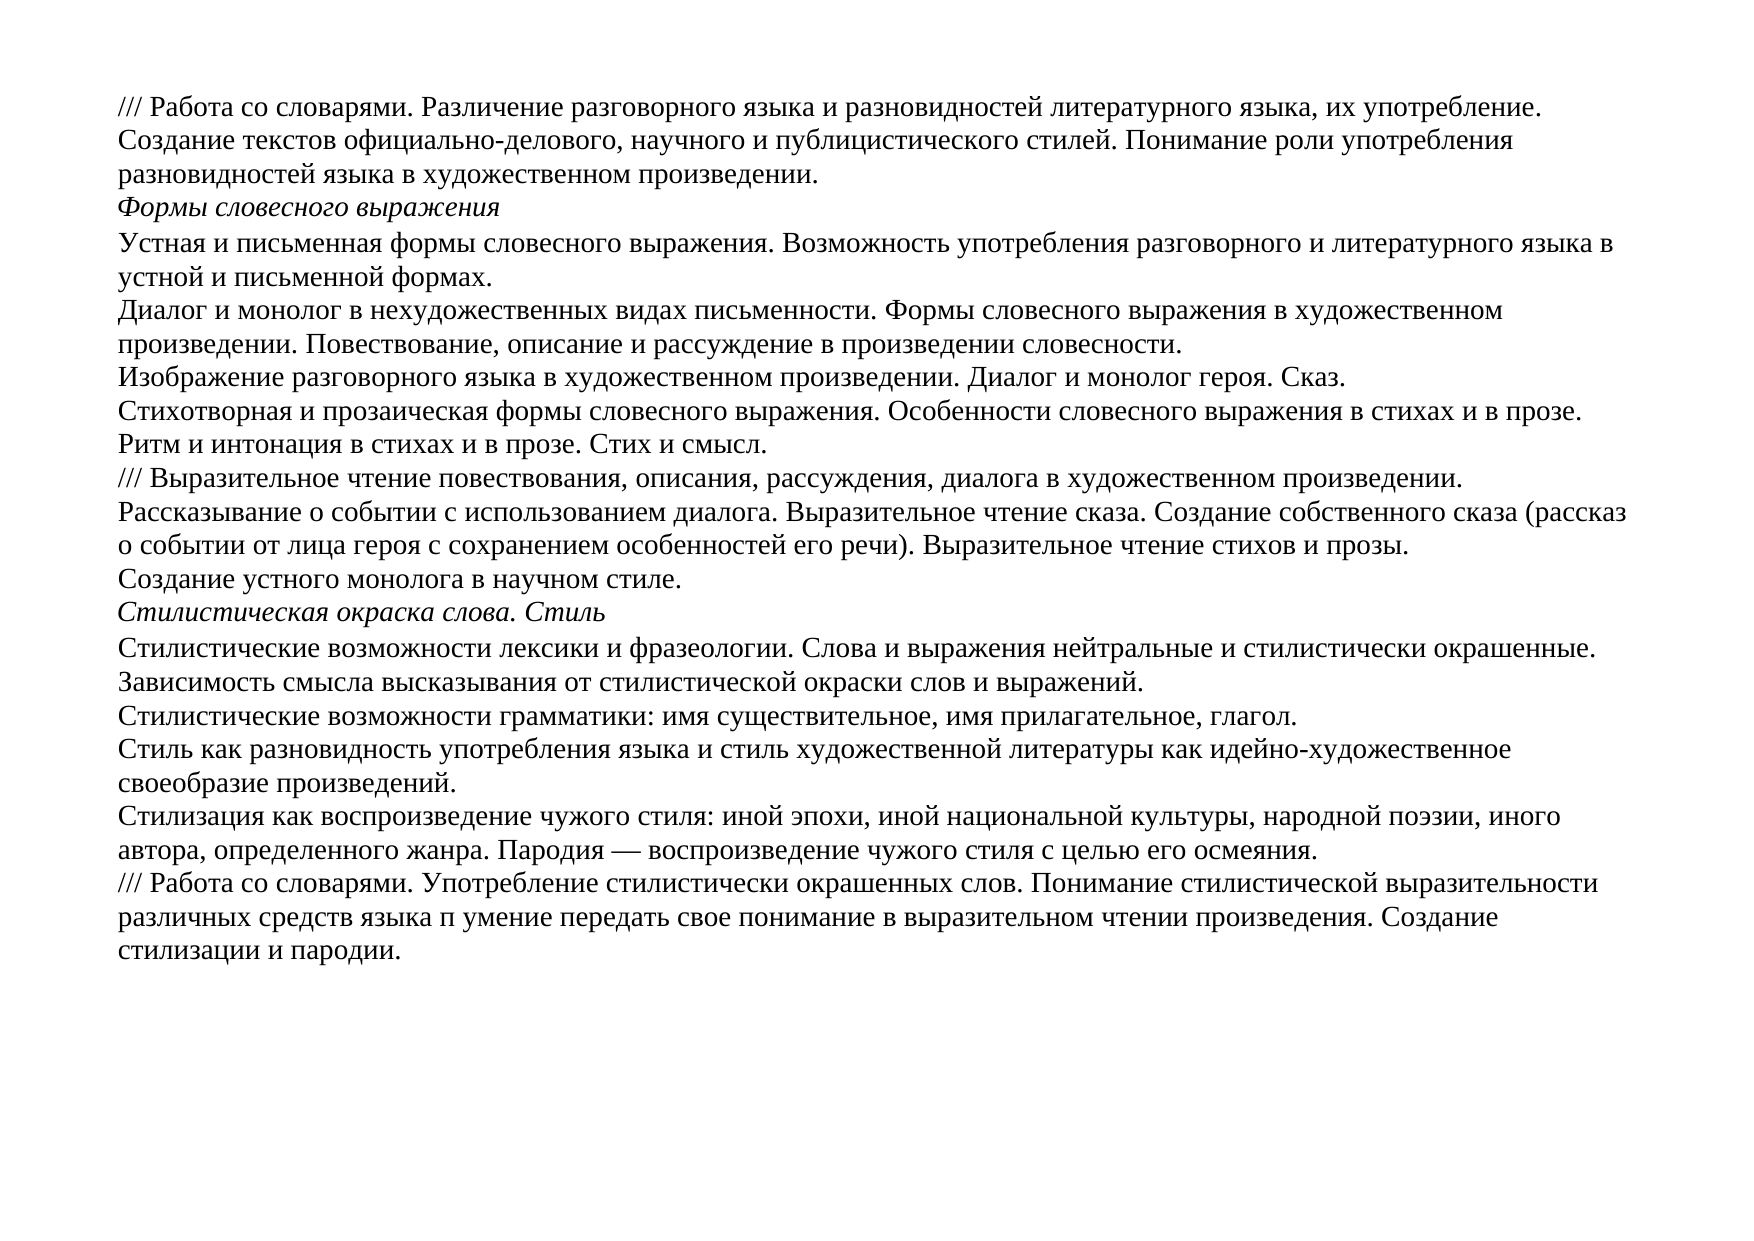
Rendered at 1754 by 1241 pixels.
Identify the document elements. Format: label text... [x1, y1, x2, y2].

text Стилистические возможности лексики и фразеологии. Слова и выражения нейтральные и стилистически окрашенные. Зависимость смысла высказывания от стилистической окраски слов и выражений. [118, 631, 1635, 698]
text /// Работа со словарями. Употребление стилистически окрашенных слов. Понимание стилистической выразительности различных средств языка п умение передать свое понимание в выразительном чтении произведения. Создание стилизации и пародии. [118, 865, 1635, 966]
text Устная и письменная формы словесного выражения. Возможность употребления разговорного и литературного языка в устной и письменной формах. [118, 225, 1635, 292]
text Стилистическая окраска слова. Стиль [117, 594, 1636, 628]
text Диалог и монолог в нехудожественных видах письменности. Формы словесного выражения в художественном произведении. Повествование, описание и рассуждение в произведении словесности. [118, 292, 1635, 359]
text Формы словесного выражения [117, 189, 1636, 223]
text Стихотворная и прозаическая формы словесного выражения. Особенности словесного выражения в стихах и в прозе. Ритм и интонация в стихах и в прозе. Стих и смысл. [118, 393, 1635, 460]
text Изображение разговорного языка в художественном произведении. Диалог и монолог героя. Сказ. [118, 359, 1635, 393]
text Стилизация как воспроизведение чужого стиля: иной эпохи, иной национальной культуры, народной поэзии, иного автора, определенного жанра. Пародия — воспроизведение чужого стиля с целью его осмеяния. [118, 798, 1635, 865]
text Стилистические возможности грамматики: имя существительное, имя прилагательное, глагол. [118, 698, 1635, 731]
text /// Выразительное чтение повествования, описания, рассуждения, диалога в художественном произведении. Рассказывание о событии с использованием диалога. Выразительное чтение сказа. Создание собственного сказа (рассказ о событии от лица героя с сохранением особенностей его речи). Выразительное чтение стихов и прозы. [118, 460, 1635, 561]
text /// Работа со словарями. Различение разговорного языка и разновидностей литературного языка, их употребление. Создание текстов официально-делового, научного и публицистического стилей. Понимание роли употребления разновидностей языка в художественном произведении. [118, 89, 1635, 189]
text Создание устного монолога в научном стиле. [118, 561, 1635, 594]
text Стиль как разновидность употребления языка и стиль художественной литературы как идейно-художественное своеобразие произведений. [118, 731, 1635, 798]
